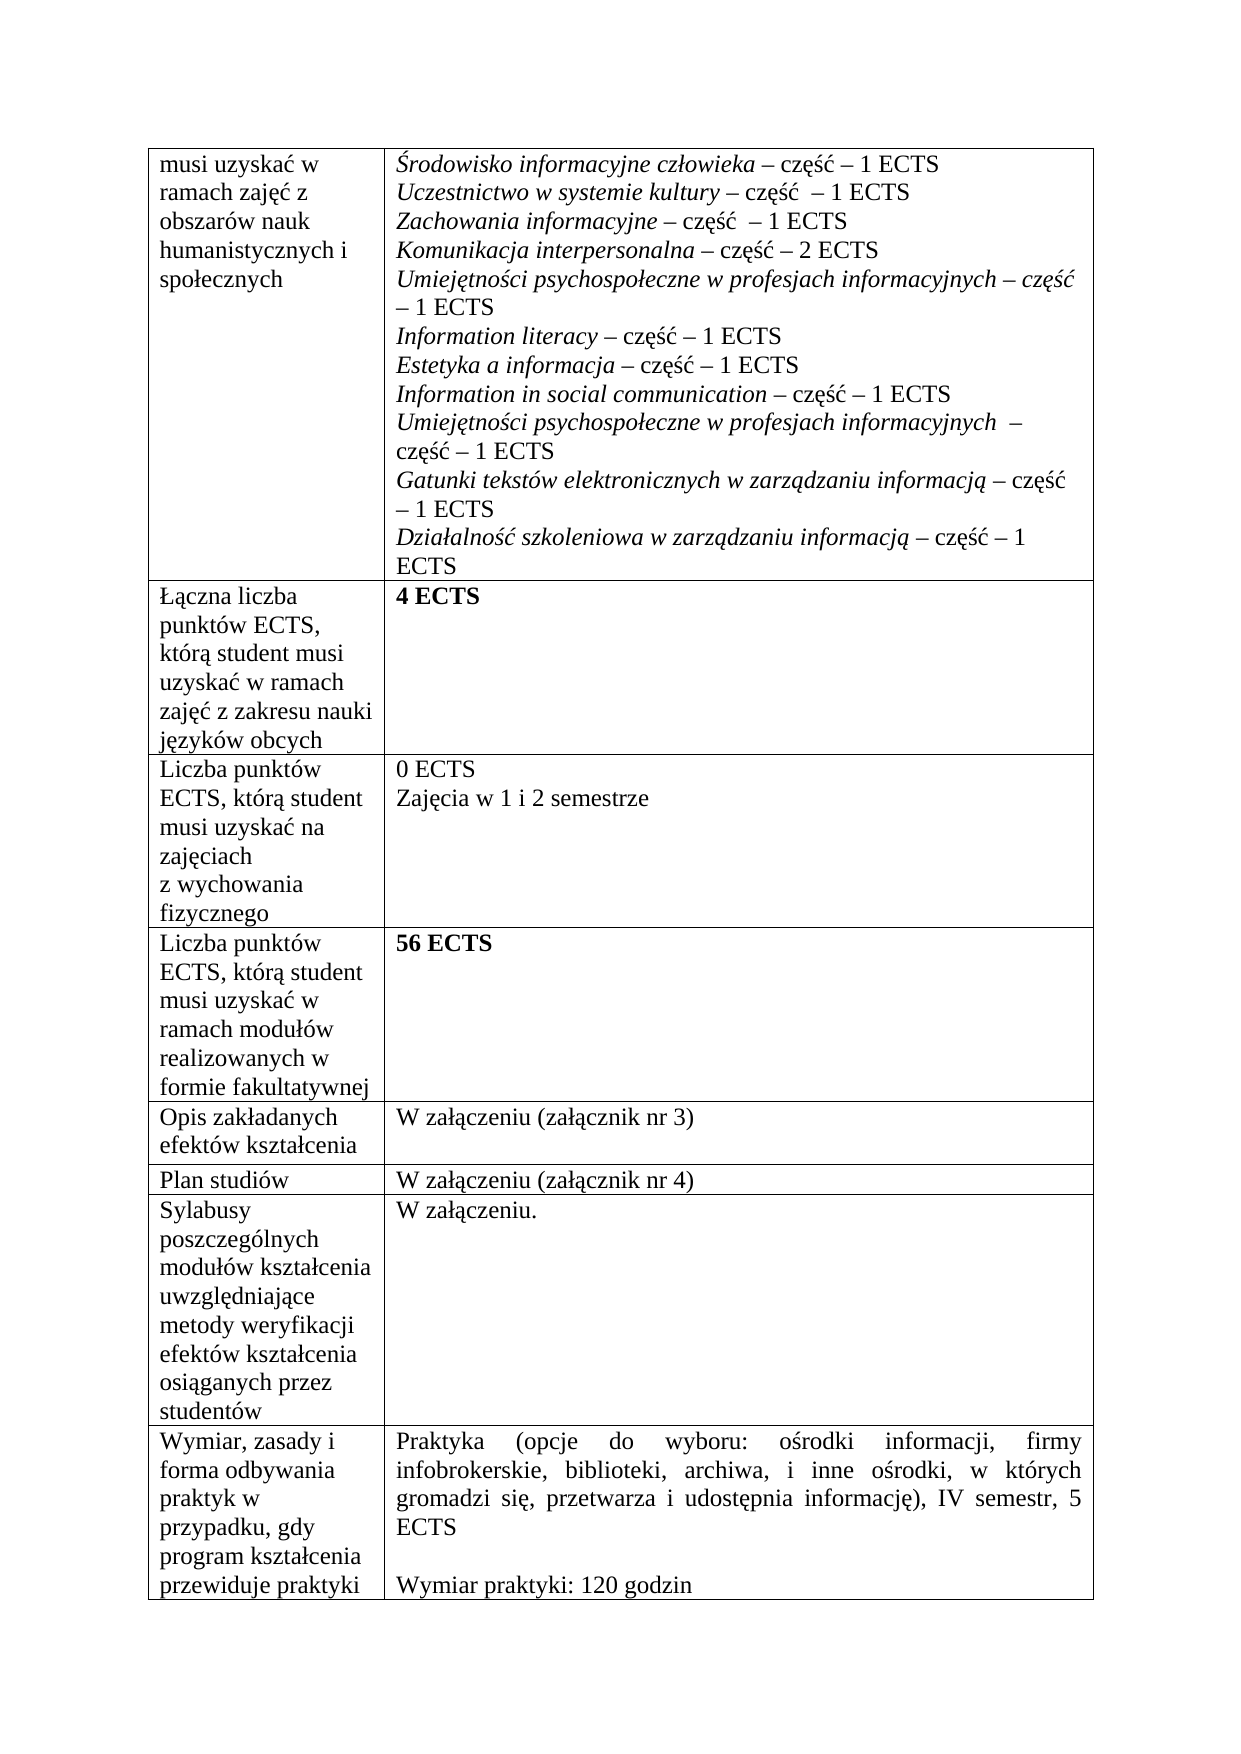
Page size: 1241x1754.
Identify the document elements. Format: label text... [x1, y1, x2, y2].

table_cell 4 ECTS [385, 581, 1093, 753]
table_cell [385, 1426, 1093, 1598]
table_cell W załączeniu (załącznik nr 3) [385, 1102, 1093, 1164]
table_cell Opis zakładanych efektów kształcenia [149, 1102, 384, 1164]
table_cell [149, 149, 384, 580]
table_cell Sylabusy poszczególnych modułów kształcenia uwzględniające metody weryfikacji efektów kształcenia osiąganych przez studentów [149, 1195, 384, 1425]
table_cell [385, 149, 1093, 580]
table_cell Liczba punktów ECTS, którą student musi uzyskać na zajęciach z wychowania fizycznego [149, 755, 384, 927]
table_cell 0 ECTS Zajęcia w 1 i 2 semestrze [385, 755, 1093, 927]
table_cell Plan studiów [149, 1165, 384, 1194]
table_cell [149, 1426, 384, 1598]
table_cell Liczba punktów ECTS, którą student musi uzyskać w ramach modułów realizowanych w formie fakultatywnej [149, 928, 384, 1101]
table_cell W załączeniu (załącznik nr 4) [385, 1165, 1093, 1194]
table_cell W załączeniu. [385, 1195, 1093, 1425]
table_cell 56 ECTS [385, 928, 1093, 1101]
table_cell Łączna liczba punktów ECTS, którą student musi uzyskać w ramach zajęć z zakresu nauki języków obcych [149, 581, 384, 753]
